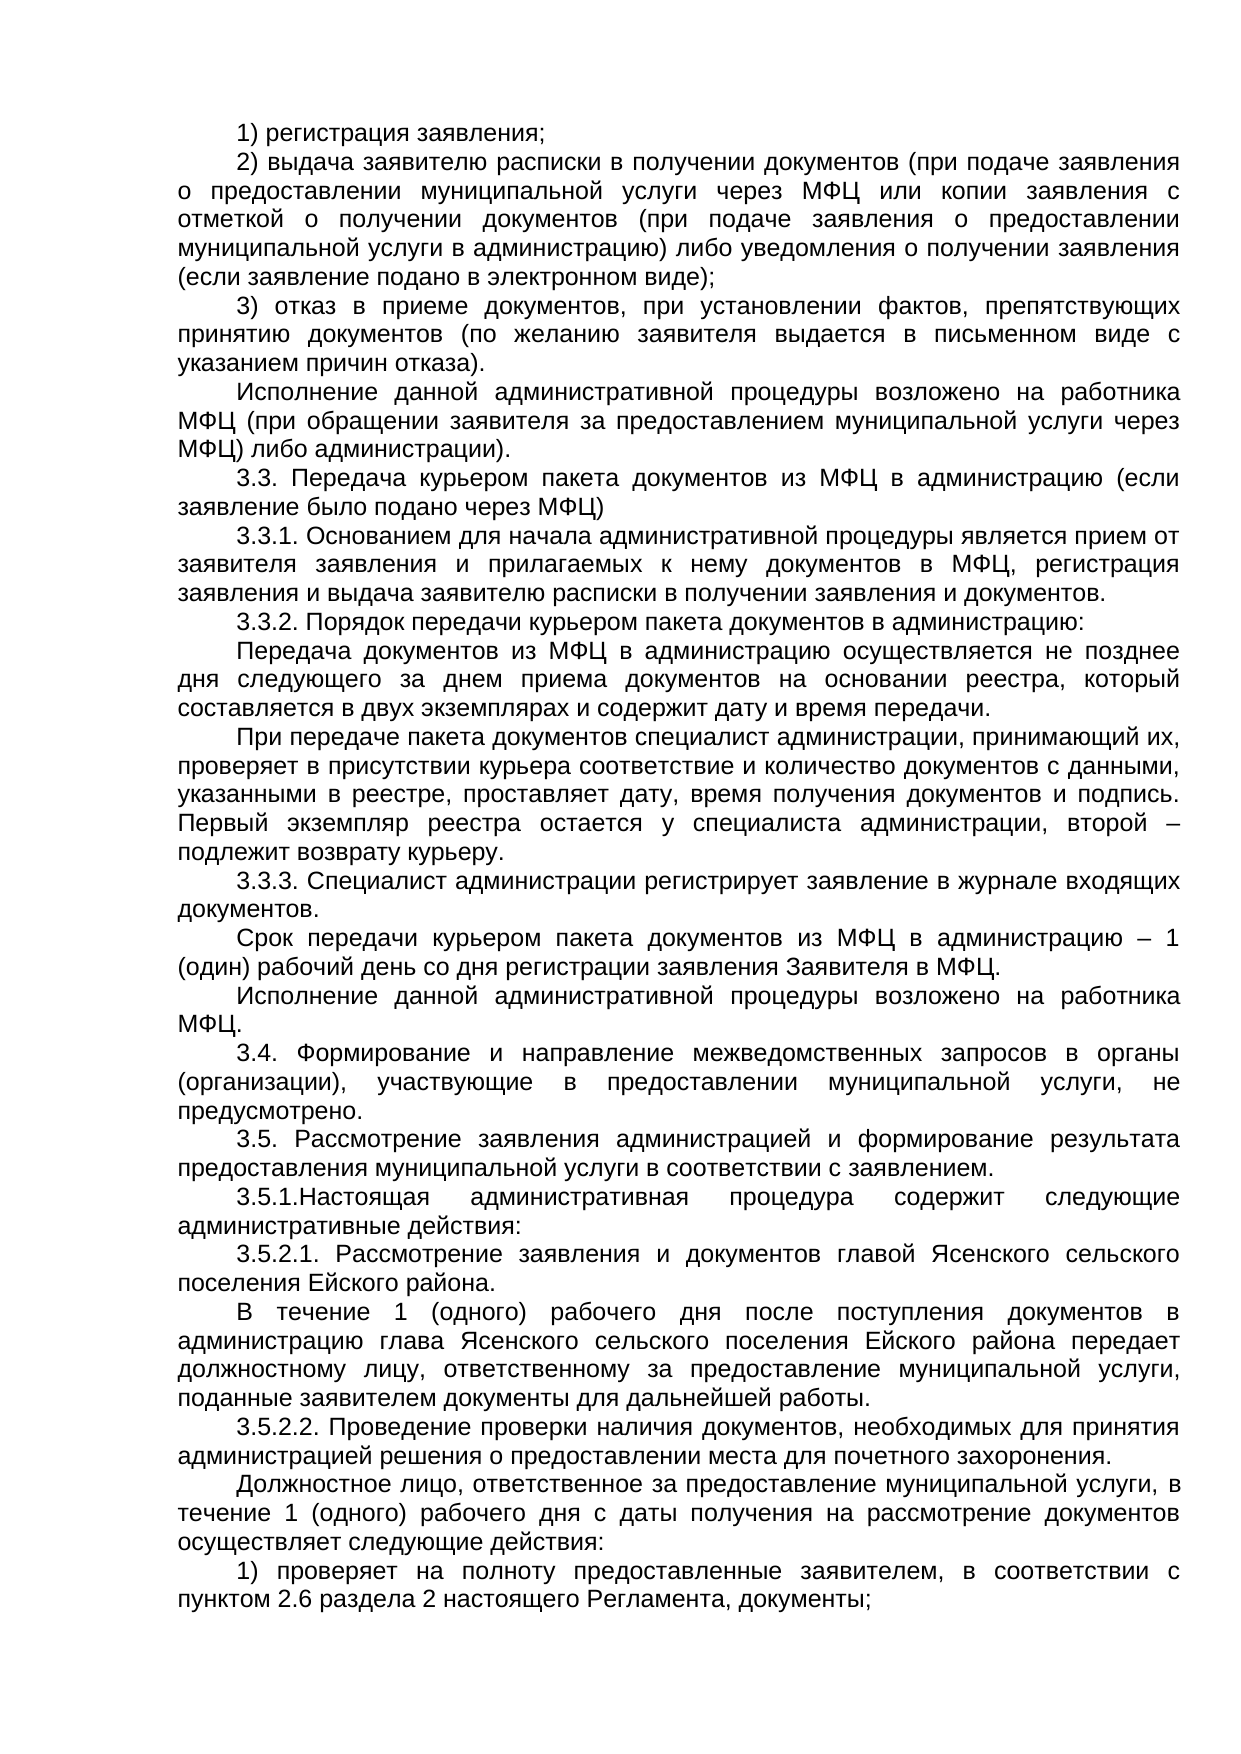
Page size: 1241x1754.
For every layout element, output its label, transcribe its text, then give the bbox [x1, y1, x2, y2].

text Исполнение данной административной процедуры возложено на работника МФЦ. [177, 981, 1181, 1038]
text Исполнение данной административной процедуры возложено на работника МФЦ (при обращении заявителя за предоставлением муниципальной услуги через МФЦ) либо администрации). [177, 377, 1181, 463]
text 3) отказ в приеме документов, при установлении фактов, препятствующих принятию документов (по желанию заявителя выдается в письменном виде с указанием причин отказа). [177, 291, 1181, 377]
text В течение 1 (одного) рабочего дня после поступления документов в администрацию глава Ясенского сельского поселения Ейского района передает должностному лицу, ответственному за предоставление муниципальной услуги, поданные заявителем документы для дальнейшей работы. [177, 1297, 1181, 1412]
text 3.5.2.2. Проведение проверки наличия документов, необходимых для принятия администрацией решения о предоставлении места для почетного захоронения. [177, 1412, 1181, 1469]
text Передача документов из МФЦ в администрацию осуществляется не позднее дня следующего за днем приема документов на основании реестра, который составляется в двух экземплярах и содержит дату и время передачи. [177, 636, 1181, 722]
text 3.5. Рассмотрение заявления администрацией и формирование результата предоставления муниципальной услуги в соответствии с заявлением. [177, 1124, 1181, 1182]
text 1) регистрация заявления; [177, 118, 1181, 147]
text При передаче пакета документов специалист администрации, принимающий их, проверяет в присутствии курьера соответствие и количество документов с данными, указанными в реестре, проставляет дату, время получения документов и подпись. Первый экземпляр реестра остается у специалиста администрации, второй – подлежит возврату курьеру. [177, 722, 1181, 866]
text 3.4. Формирование и направление межведомственных запросов в органы (организации), участвующие в предоставлении муниципальной услуги, не предусмотрено. [177, 1038, 1181, 1124]
text 3.3.2. Порядок передачи курьером пакета документов в администрацию: [177, 607, 1181, 636]
text Должностное лицо, ответственное за предоставление муниципальной услуги, в течение 1 (одного) рабочего дня с даты получения на рассмотрение документов осуществляет следующие действия: [177, 1469, 1181, 1556]
text 3.5.2.1. Рассмотрение заявления и документов главой Ясенского сельского поселения Ейского района. [177, 1239, 1181, 1297]
text 3.5.1.Настоящая административная процедура содержит следующие административные действия: [177, 1182, 1181, 1239]
text 3.3. Передача курьером пакета документов из МФЦ в администрацию (если заявление было подано через МФЦ) [177, 463, 1181, 521]
text 3.3.1. Основанием для начала административной процедуры является прием от заявителя заявления и прилагаемых к нему документов в МФЦ, регистрация заявления и выдача заявителю расписки в получении заявления и документов. [177, 521, 1181, 607]
text 3.3.3. Специалист администрации регистрирует заявление в журнале входящих документов. [177, 866, 1181, 923]
text 1) проверяет на полноту предоставленные заявителем, в соответствии с пунктом 2.6 раздела 2 настоящего Регламента, документы; [177, 1556, 1181, 1613]
text Срок передачи курьером пакета документов из МФЦ в администрацию – 1 (один) рабочий день со дня регистрации заявления Заявителя в МФЦ. [177, 923, 1181, 981]
text 2) выдача заявителю расписки в получении документов (при подаче заявления о предоставлении муниципальной услуги через МФЦ или копии заявления с отметкой о получении документов (при подаче заявления о предоставлении муниципальной услуги в администрацию) либо уведомления о получении заявления (если заявление подано в электронном виде); [177, 147, 1181, 291]
